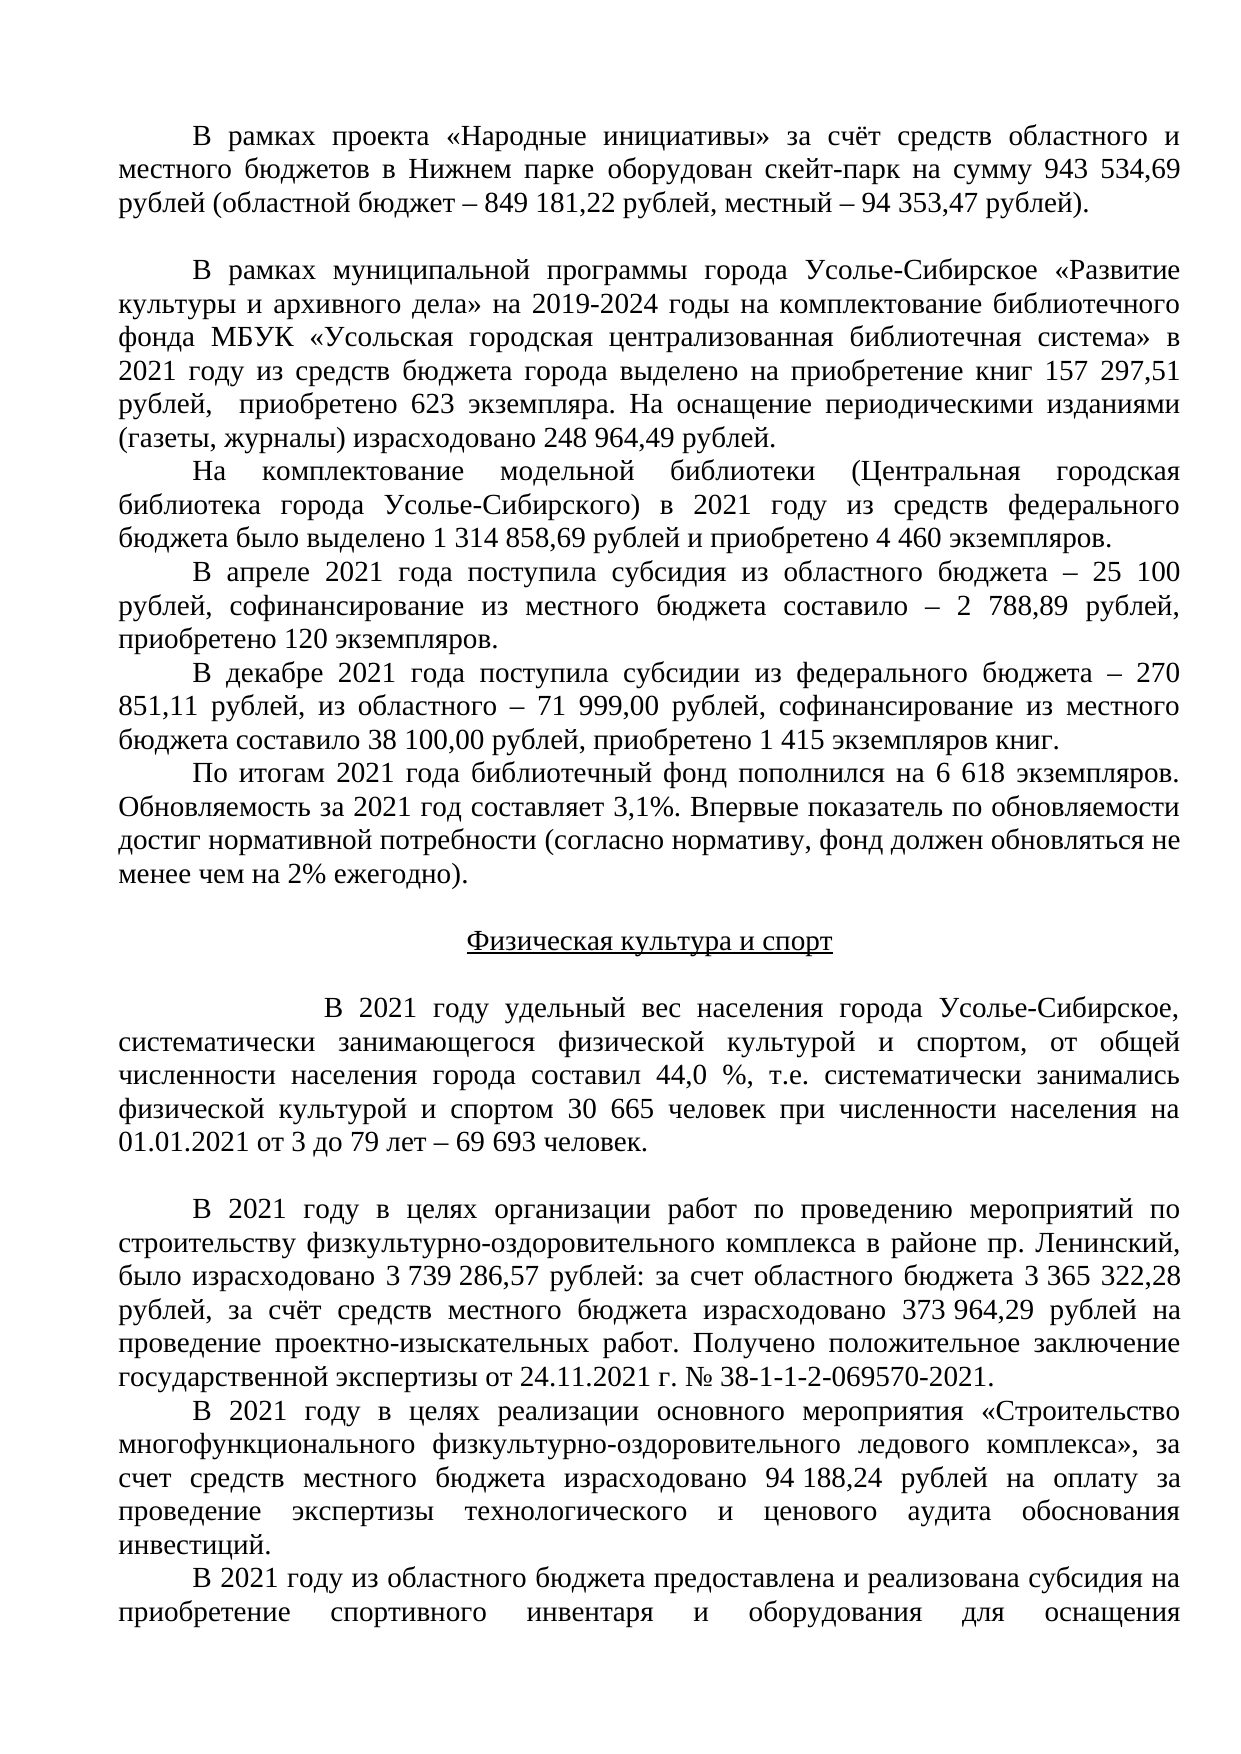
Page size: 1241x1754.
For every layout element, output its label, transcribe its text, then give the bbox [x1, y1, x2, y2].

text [118, 1560, 1181, 1627]
text В декабре 2021 года поступила субсидии из федерального бюджета – 270 851,11 рублей, из областного – 71 999,00 рублей, софинансирование из местного бюджета составило 38 100,00 рублей, приобретено 1 415 экземпляров книг. [118, 655, 1181, 755]
text Физическая культура и спорт [118, 923, 1181, 957]
text В 2021 году в целях реализации основного мероприятия «Строительство многофункционального физкультурно-оздоровительного ледового комплекса», за счет средств местного бюджета израсходовано 94 188,24 рублей на оплату за проведение экспертизы технологического и ценового аудита обоснования инвестиций. [118, 1393, 1181, 1560]
text На комплектование модельной библиотеки (Центральная городская библиотека города Усолье-Сибирского) в 2021 году из средств федерального бюджета было выделено 1 314 858,69 рублей и приобретено 4 460 экземпляров. [118, 453, 1181, 554]
text В рамках проекта «Народные инициативы» за счёт средств областного и местного бюджетов в Нижнем парке оборудован скейт-парк на сумму 943 534,69 рублей (областной бюджет – 849 181,22 рублей, местный – 94 353,47 рублей). [118, 118, 1181, 219]
text В апреле 2021 года поступила субсидия из областного бюджета – 25 100 рублей, софинансирование из местного бюджета составило – 2 788,89 рублей, приобретено 120 экземпляров. [118, 554, 1181, 655]
text В 2021 году в целях организации работ по проведению мероприятий по строительству физкультурно-оздоровительного комплекса в районе пр. Ленинский, было израсходовано 3 739 286,57 рублей: за счет областного бюджета 3 365 322,28 рублей, за счёт средств местного бюджета израсходовано 373 964,29 рублей на проведение проектно-изыскательных работ. Получено положительное заключение государственной экспертизы от 24.11.2021 г. № 38-1-1-2-069570-2021. [118, 1191, 1181, 1393]
text В 2021 году удельный вес населения города Усолье-Сибирское, систематически занимающегося физической культурой и спортом, от общей численности населения города составил 44,0 %, т.е. систематически занимались физической культурой и спортом 30 665 человек при численности населения на 01.01.2021 от 3 до 79 лет – 69 693 человек. [118, 990, 1181, 1158]
text В рамках муниципальной программы города Усолье-Сибирское «Развитие культуры и архивного дела» на 2019-2024 годы на комплектование библиотечного фонда МБУК «Усольская городская централизованная библиотечная система» в 2021 году из средств бюджета города выделено на приобретение книг 157 297,51 рублей, приобретено 623 экземпляра. На оснащение периодическими изданиями (газеты, журналы) израсходовано 248 964,49 рублей. [118, 252, 1181, 453]
text По итогам 2021 года библиотечный фонд пополнился на 6 618 экземпляров. Обновляемость за 2021 год составляет 3,1%. Впервые показатель по обновляемости достиг нормативной потребности (согласно нормативу, фонд должен обновляться не менее чем на 2% ежегодно). [118, 755, 1181, 889]
